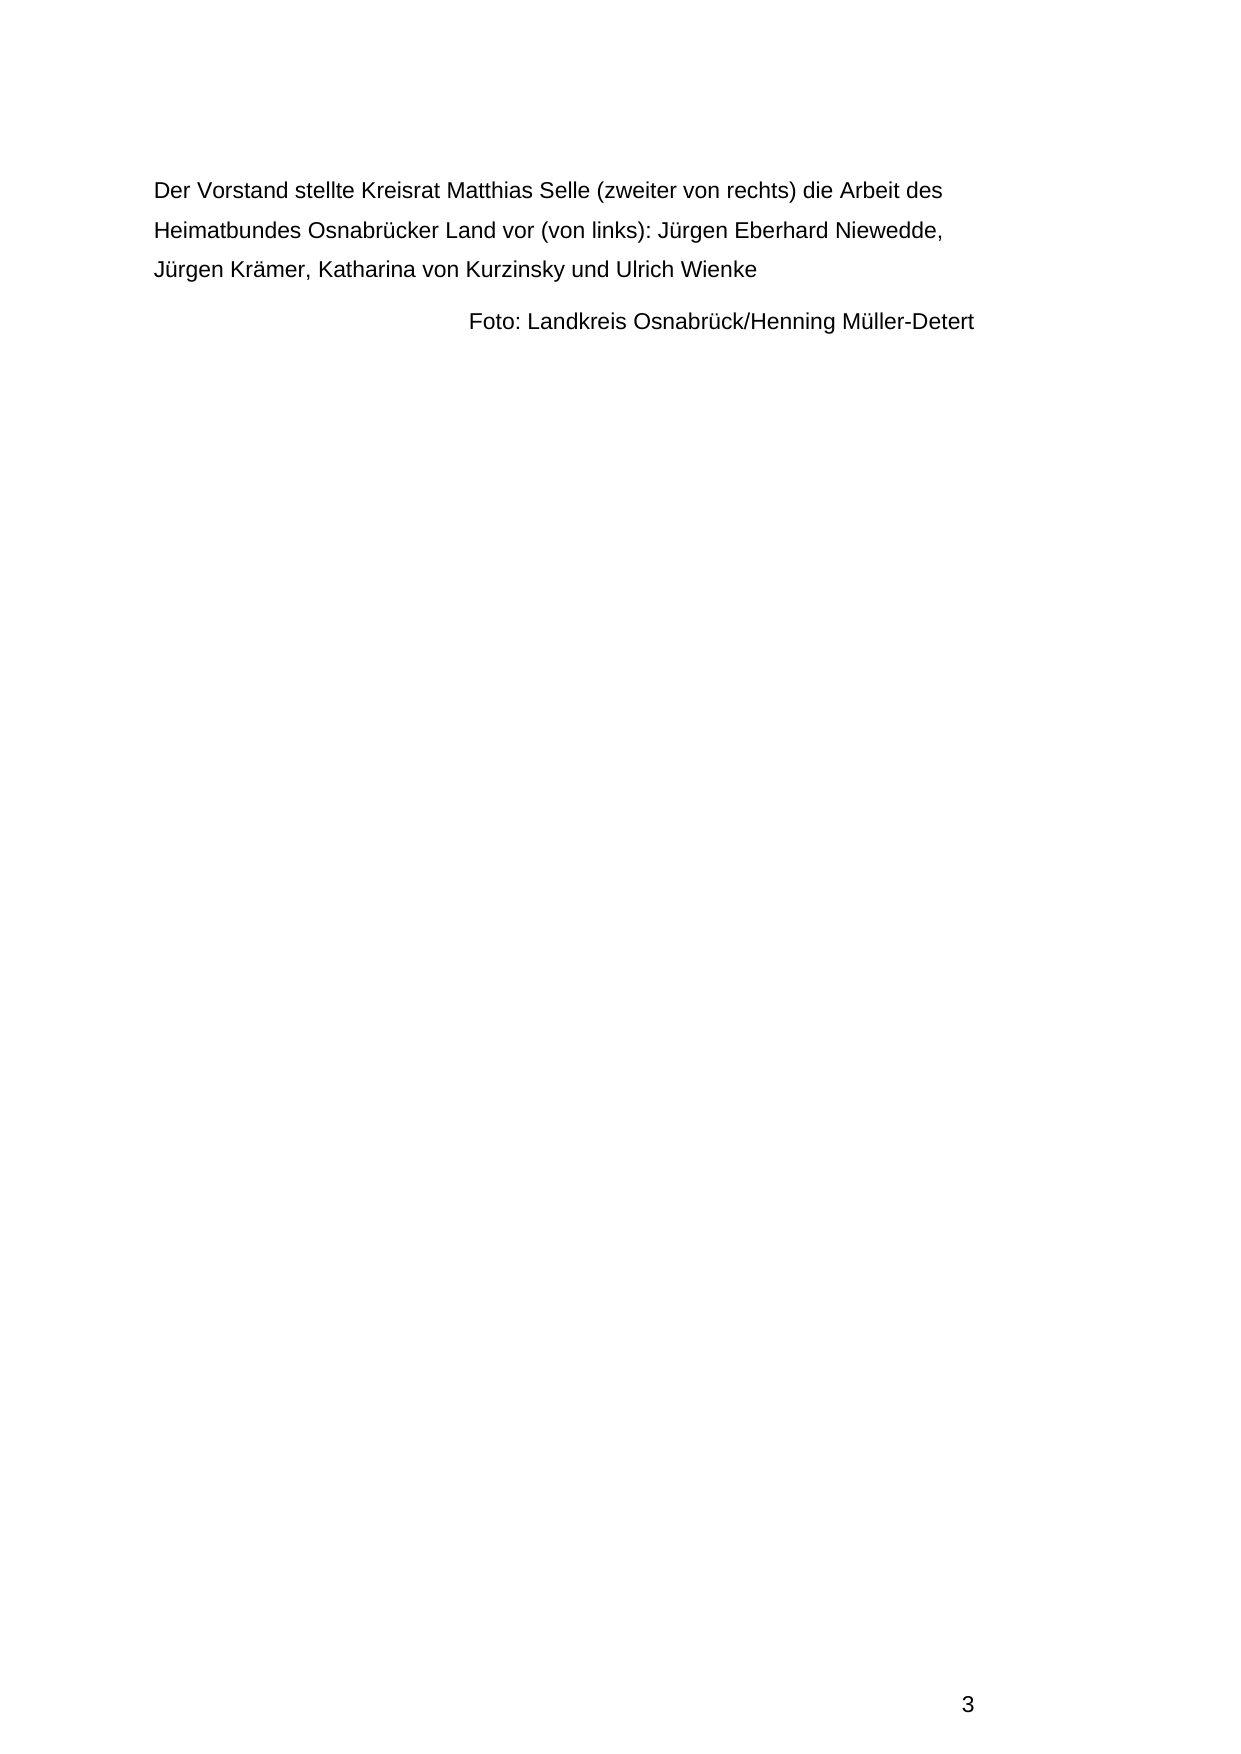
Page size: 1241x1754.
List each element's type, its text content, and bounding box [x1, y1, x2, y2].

text Der Vorstand stellte Kreisrat Matthias Selle (zweiter von rechts) die Arbeit des Heimatbundes Osnabrücker Land vor (von links): Jürgen Eberhard Niewedde, Jürgen Krämer, Katharina von Kurzinsky und Ulrich Wienke [153, 177, 974, 282]
text Foto: Landkreis Osnabrück/Henning Müller-Detert [153, 308, 974, 334]
